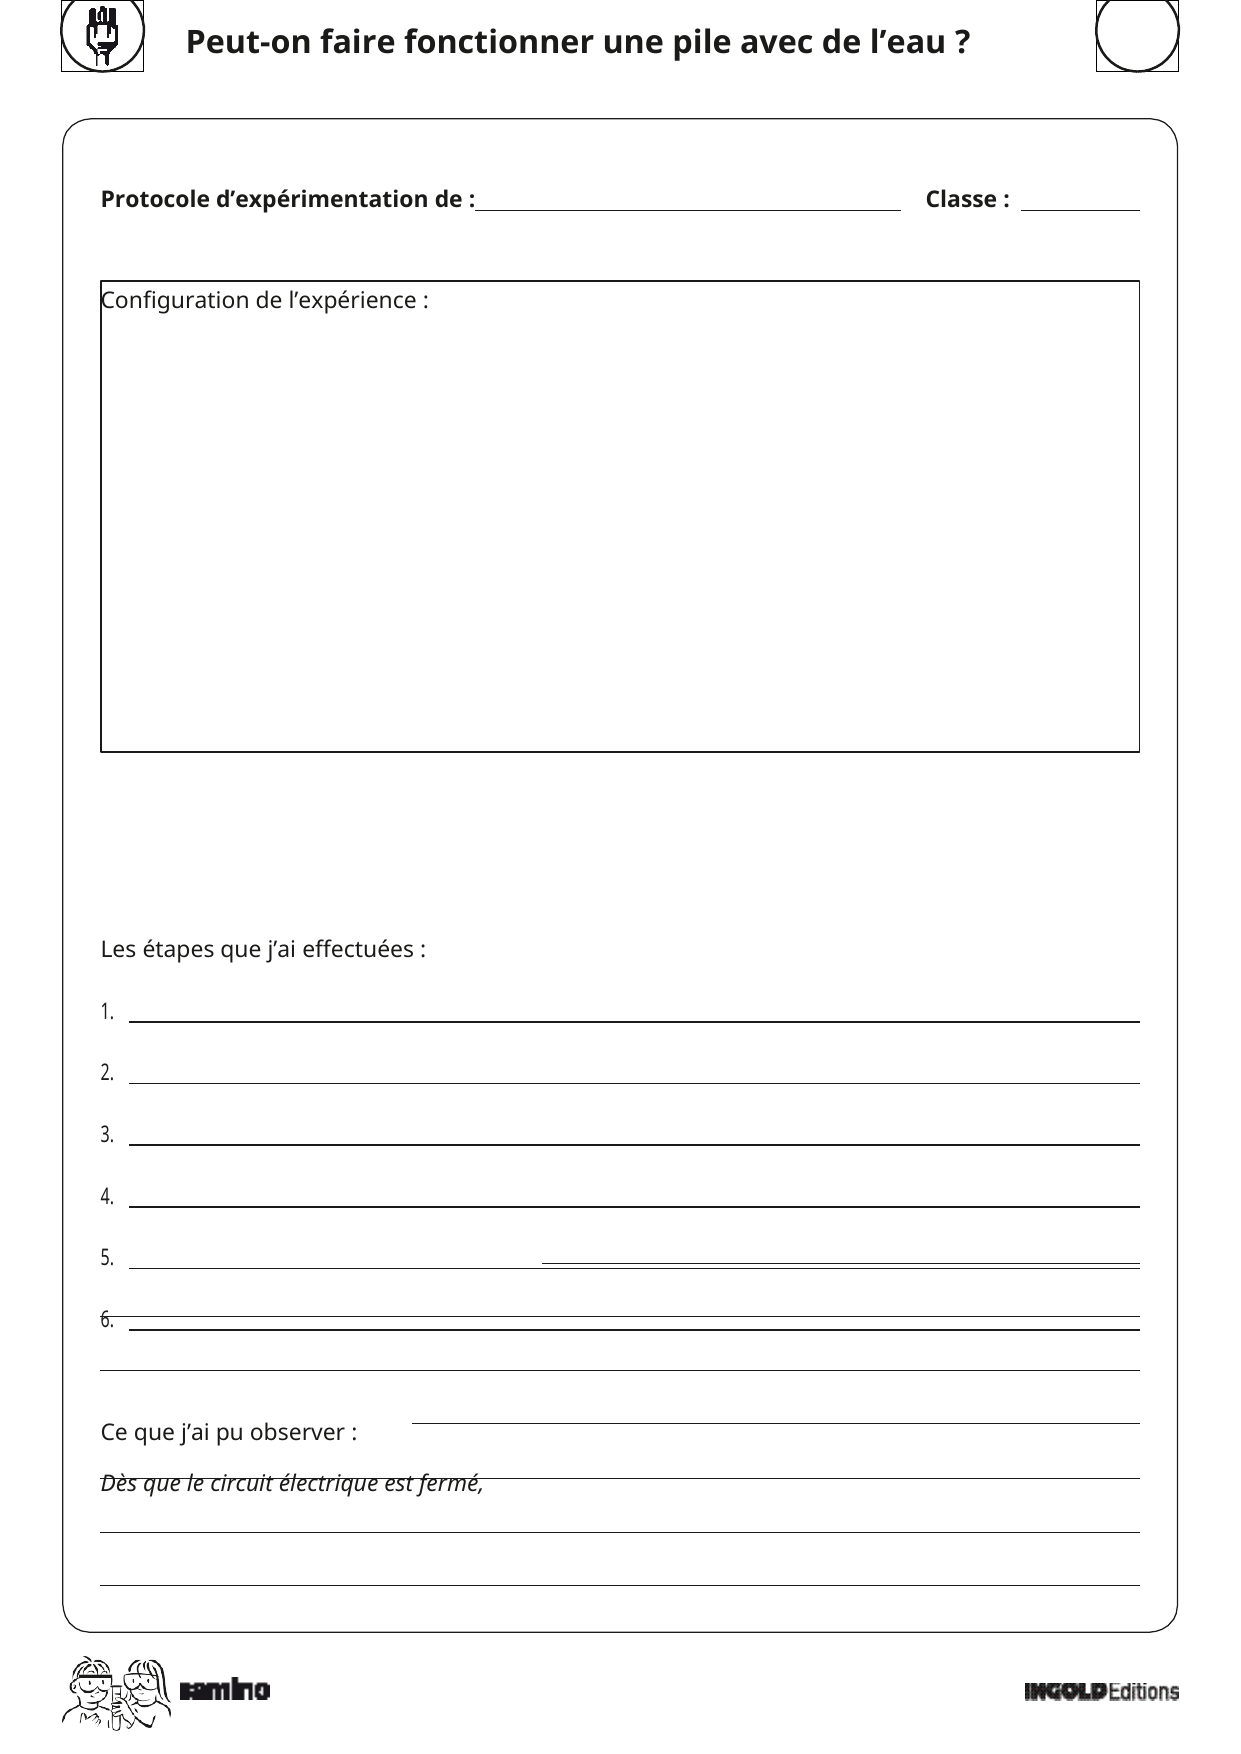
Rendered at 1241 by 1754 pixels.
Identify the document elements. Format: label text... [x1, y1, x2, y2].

picture [62, 1656, 171, 1731]
picture [1097, 46, 1122, 71]
subtitle Protocole d’expérimentation de : Classe : [100, 183, 1192, 214]
text Ce que j’ai pu observer : [100, 1416, 1192, 1447]
picture [118, 47, 143, 71]
text Les étapes que j’ai effectuées : [100, 933, 1192, 964]
text 2. [100, 1056, 1192, 1088]
text Dès que le circuit électrique est fermé, [100, 1467, 1192, 1498]
picture [1170, 1, 1178, 14]
text 1. [100, 995, 1192, 1026]
text 6. [100, 1303, 1192, 1334]
picture [62, 1, 70, 14]
text 4. [100, 1180, 1192, 1211]
text Configuration de l’expérience : [100, 284, 1192, 315]
picture [1153, 46, 1178, 71]
text 5. [100, 1241, 1192, 1273]
picture [180, 1677, 270, 1700]
picture [135, 1, 143, 13]
picture [63, 1, 142, 70]
picture [1098, 1, 1177, 70]
text 3. [100, 1118, 1192, 1149]
picture [62, 46, 87, 71]
picture [1097, 1, 1105, 14]
picture [1025, 1683, 1179, 1701]
